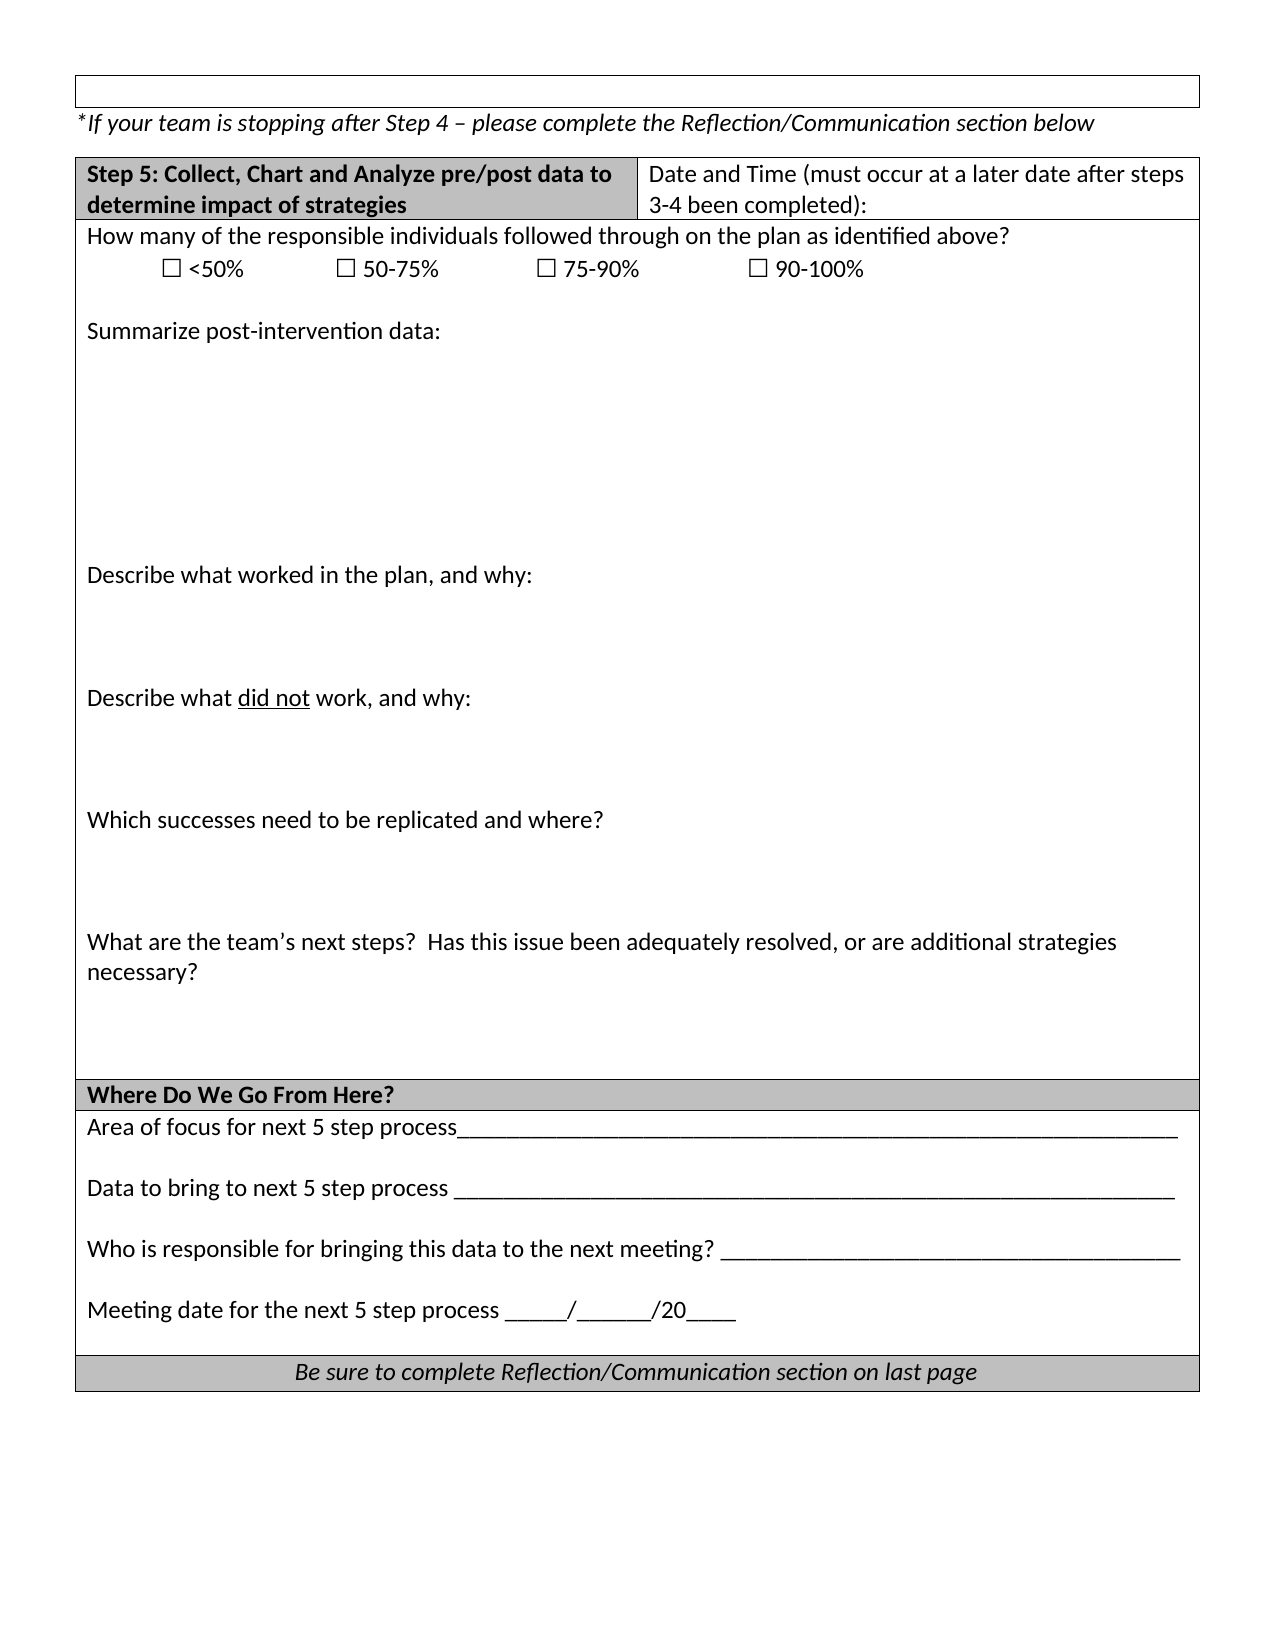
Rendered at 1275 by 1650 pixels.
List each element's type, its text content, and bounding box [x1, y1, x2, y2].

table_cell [76, 76, 1199, 107]
table_cell How many of the responsible individuals followed through on the plan as identified above? <50% 50-75% 75-90% 90-100% Summarize post-intervention data: Describe what worked in the plan, and why: Describe what did not work, and why: Which successes need to be replicated and where? What are the team’s next steps? Has this issue been adequately resolved, or are additional strategies necessary? [76, 220, 1199, 1078]
text *If your team is stopping after Step 4 – please complete the Reflection/Communication section below [75, 108, 1200, 138]
table_cell Where Do We Go From Here? [76, 1080, 1199, 1110]
table_cell Be sure to complete Reflection/Communication section on last page [76, 1356, 1199, 1391]
table_header Date and Time (must occur at a later date after steps 3-4 been completed): [638, 158, 1199, 219]
table_cell Area of focus for next 5 step process__________________________________________________________ Data to bring to next 5 step process __________________________________________________________ Who is responsible for bringing this data to the next meeting? _____________________________________ Meeting date for the next 5 step process _____/______/20____ [76, 1111, 1199, 1355]
table_header Step 5: Collect, Chart and Analyze pre/post data to determine impact of strategies [76, 158, 637, 219]
